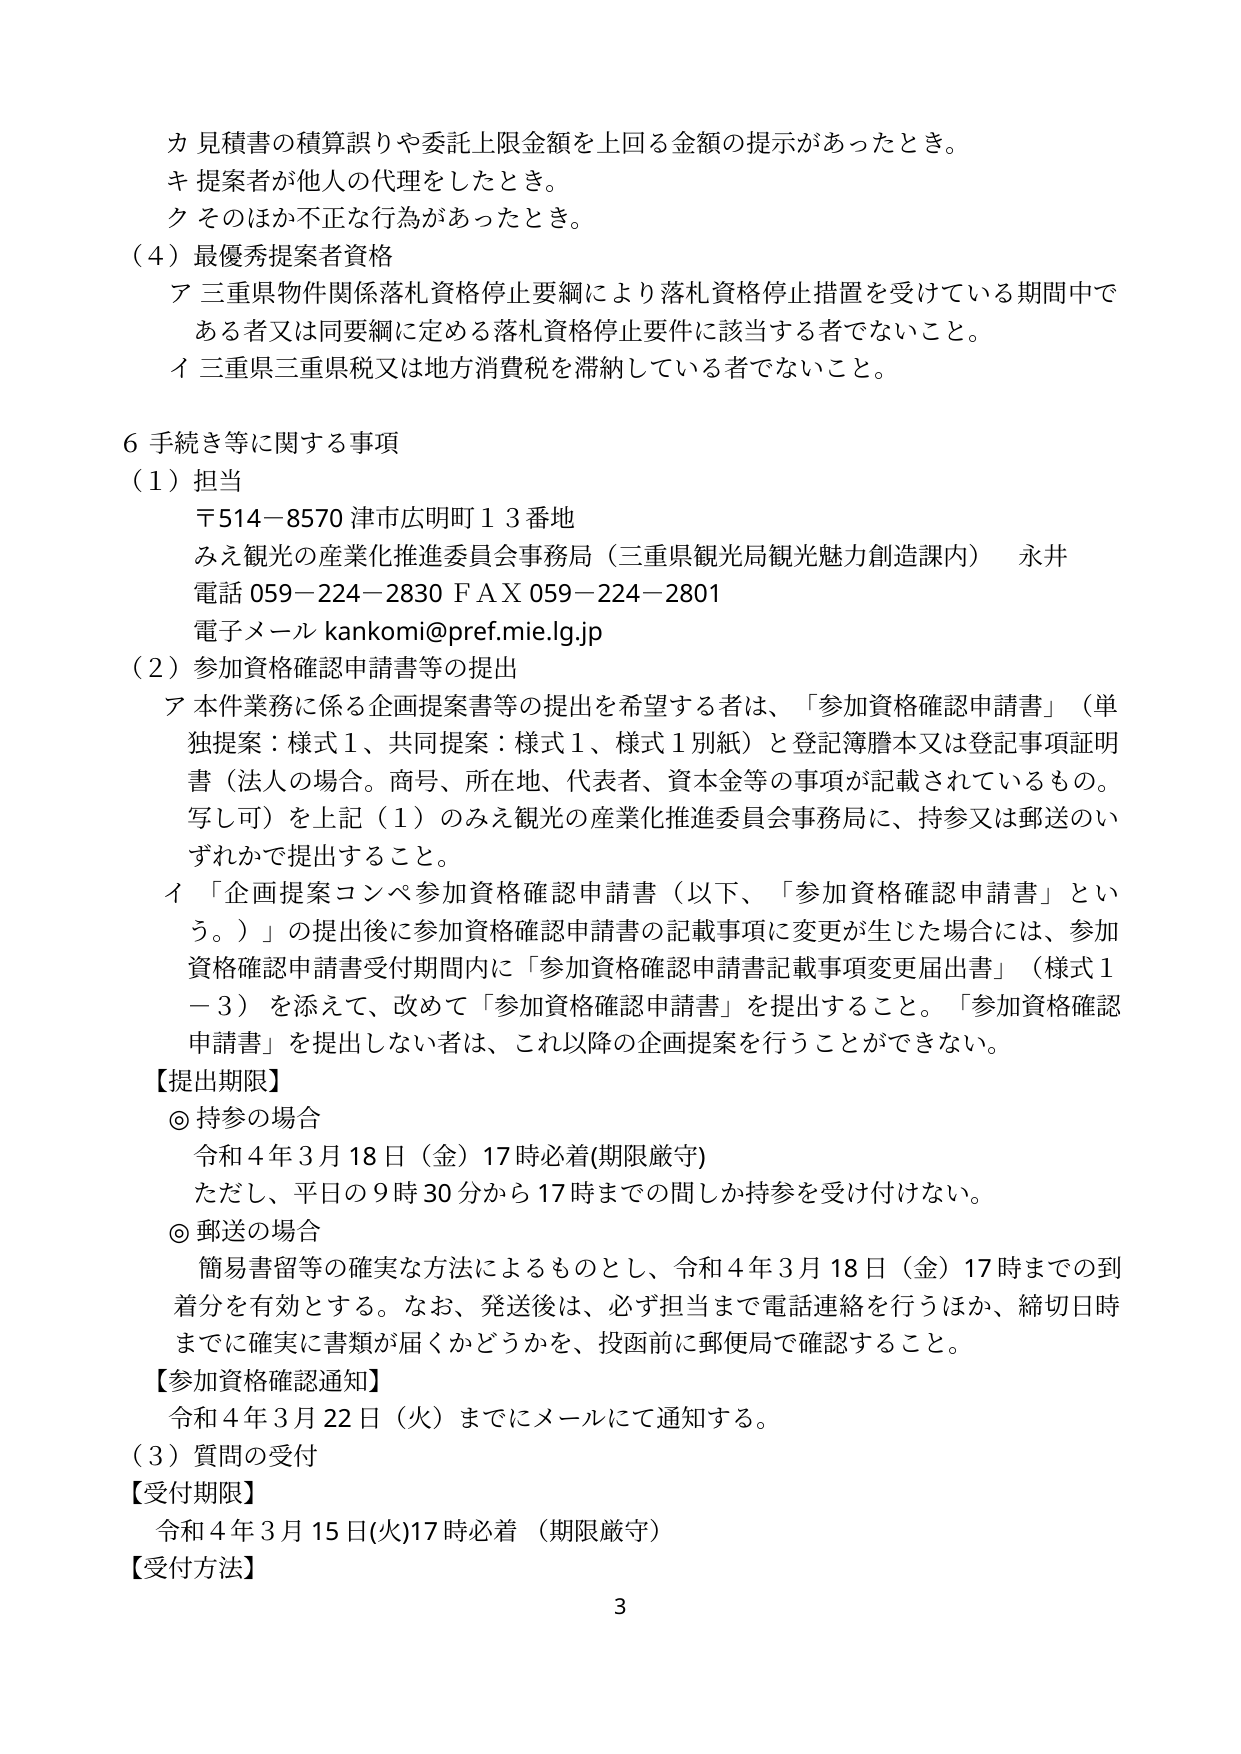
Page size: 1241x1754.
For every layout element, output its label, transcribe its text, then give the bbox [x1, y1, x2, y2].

text 【参加資格確認通知】 [118, 1361, 1122, 1398]
text ただし、平日の９時30分から17時までの間しか持参を受け付けない。 [118, 1173, 1122, 1211]
text 令和４年３月18日（金）17時必着(期限厳守) [118, 1136, 1122, 1173]
text （４）最優秀提案者資格 [118, 236, 1122, 273]
text （１）担当 [118, 461, 1122, 498]
text 令和４年３月22日（火）までにメールにて通知する。 [118, 1398, 1122, 1436]
text ア 三重県物件関係落札資格停止要綱により落札資格停止措置を受けている期間中である者又は同要綱に定める落札資格停止要件に該当する者でないこと。 [168, 273, 1122, 348]
text 〒514－8570 津市広明町１３番地 [118, 498, 1122, 536]
text キ 提案者が他人の代理をしたとき。 [165, 161, 1122, 198]
text （３）質問の受付 [118, 1436, 1122, 1473]
text みえ観光の産業化推進委員会事務局（三重県観光局観光魅力創造課内） 永井 [118, 536, 1122, 573]
text ◎ 郵送の場合 [118, 1211, 1122, 1248]
text 簡易書留等の確実な方法によるものとし、令和４年３月18日（金）17時までの到着分を有効とする。なお、発送後は、必ず担当まで電話連絡を行うほか、締切日時までに確実に書類が届くかどうかを、投函前に郵便局で確認すること。 [173, 1248, 1122, 1361]
text カ 見積書の積算誤りや委託上限金額を上回る金額の提示があったとき。 [165, 123, 1122, 161]
text 【受付方法】 [118, 1548, 1122, 1586]
text 電話 059－224－2830 ＦＡＸ059－224－2801 [118, 573, 1122, 611]
text 令和４年３月15日(火)17時必着 （期限厳守） [118, 1511, 1122, 1548]
text （２）参加資格確認申請書等の提出 [118, 648, 1122, 686]
text ◎ 持参の場合 [118, 1098, 1122, 1136]
text ク そのほか不正な行為があったとき。 [165, 198, 1122, 236]
text 【提出期限】 [118, 1061, 1122, 1098]
text イ 三重県三重県税又は地方消費税を滞納している者でないこと。 [118, 348, 1122, 386]
text ア 本件業務に係る企画提案書等の提出を希望する者は、「参加資格確認申請書」（単独提案：様式１、共同提案：様式１、様式１別紙）と登記簿謄本又は登記事項証明書（法人の場合。商号、所在地、代表者、資本金等の事項が記載されているもの。写し可）を上記（１）のみえ観光の産業化推進委員会事務局に、持参又は郵送のいずれかで提出すること。 [162, 686, 1122, 873]
text 電子メール kankomi@pref.mie.lg.jp [118, 611, 1122, 648]
text 【受付期限】 [118, 1473, 1122, 1511]
text イ 「企画提案コンペ参加資格確認申請書（以下、「参加資格確認申請書」という。）」の提出後に参加資格確認申請書の記載事項に変更が生じた場合には、参加資格確認申請書受付期間内に「参加資格確認申請書記載事項変更届出書」（様式１－３） を添えて、改めて「参加資格確認申請書」を提出すること。「参加資格確認申請書」を提出しない者は、これ以降の企画提案を行うことができない。 [162, 873, 1122, 1061]
text ６ 手続き等に関する事項 [118, 423, 1122, 461]
